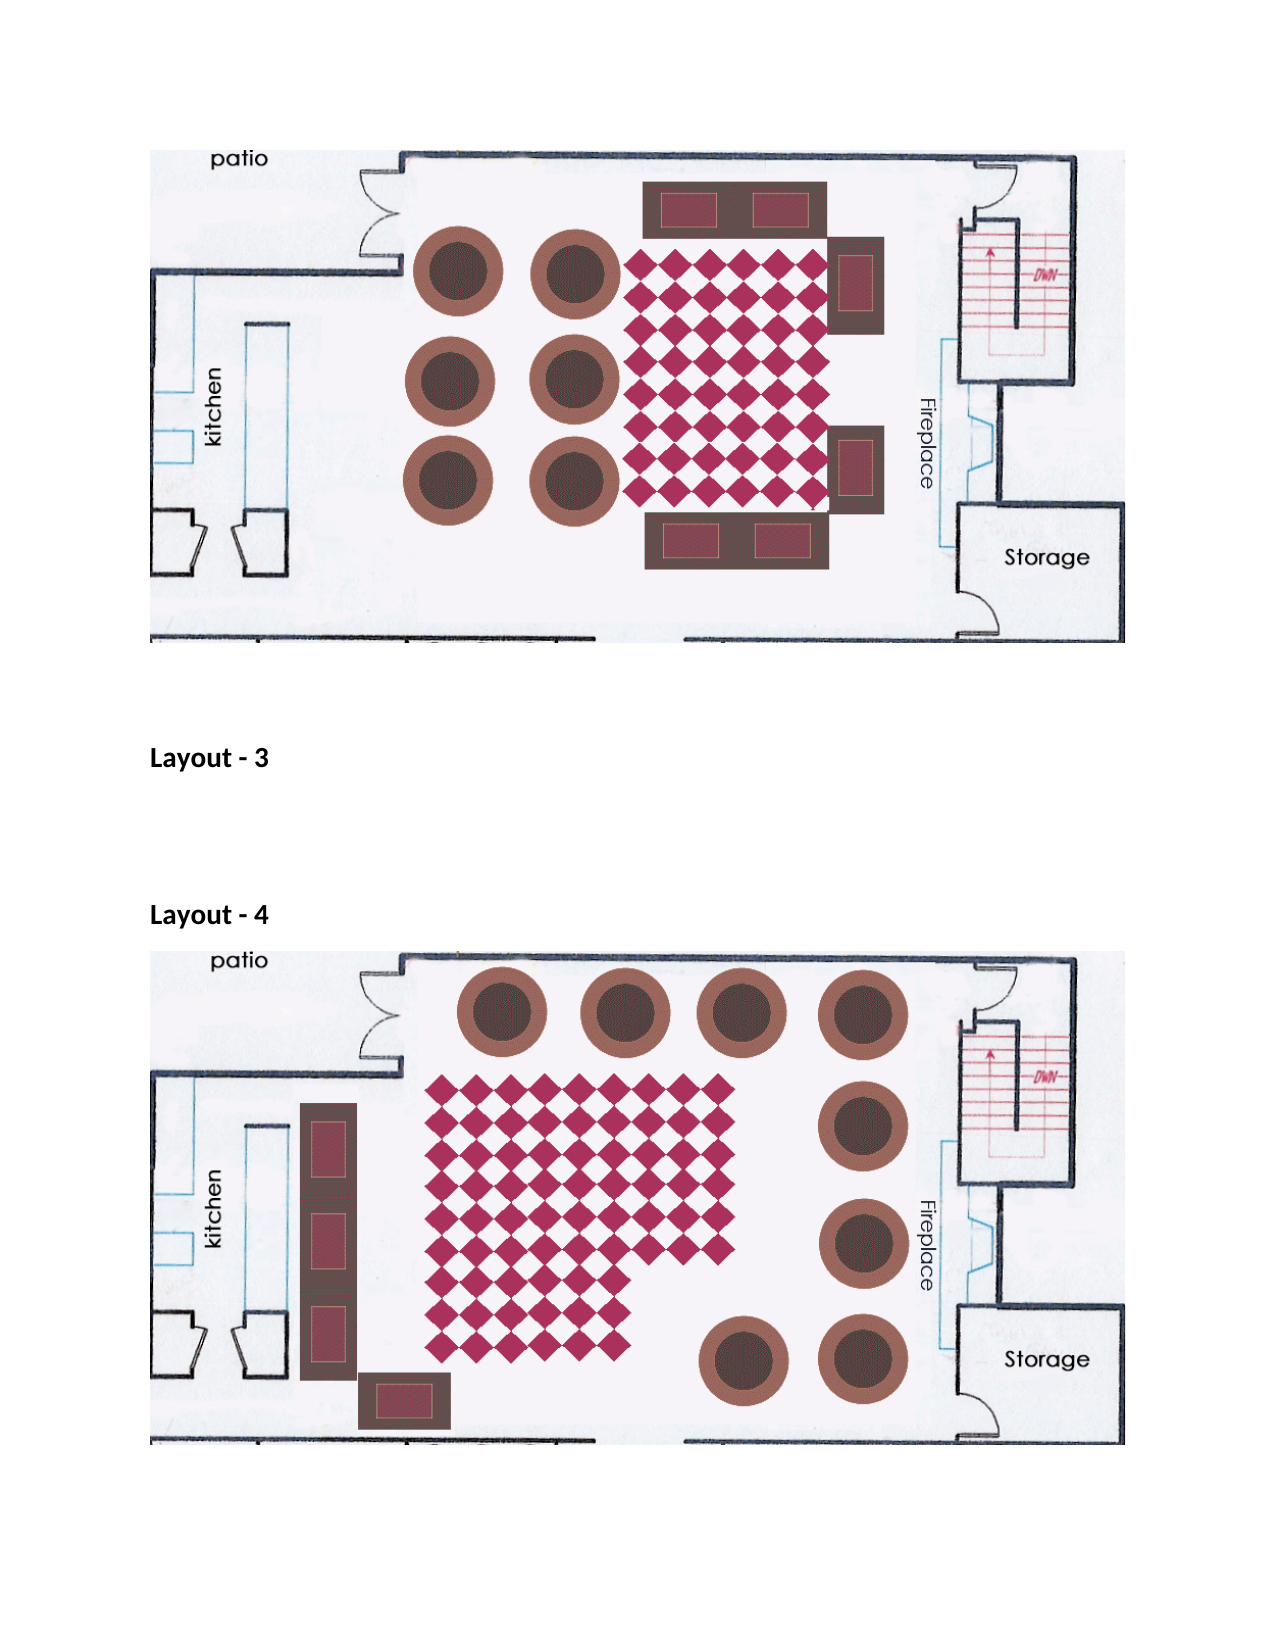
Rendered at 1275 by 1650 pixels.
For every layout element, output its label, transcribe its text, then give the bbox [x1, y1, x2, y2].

text Layout - 3 [150, 739, 1125, 774]
text Layout - 4 [150, 896, 1125, 932]
picture [150, 150, 1125, 643]
picture [150, 951, 1125, 1445]
